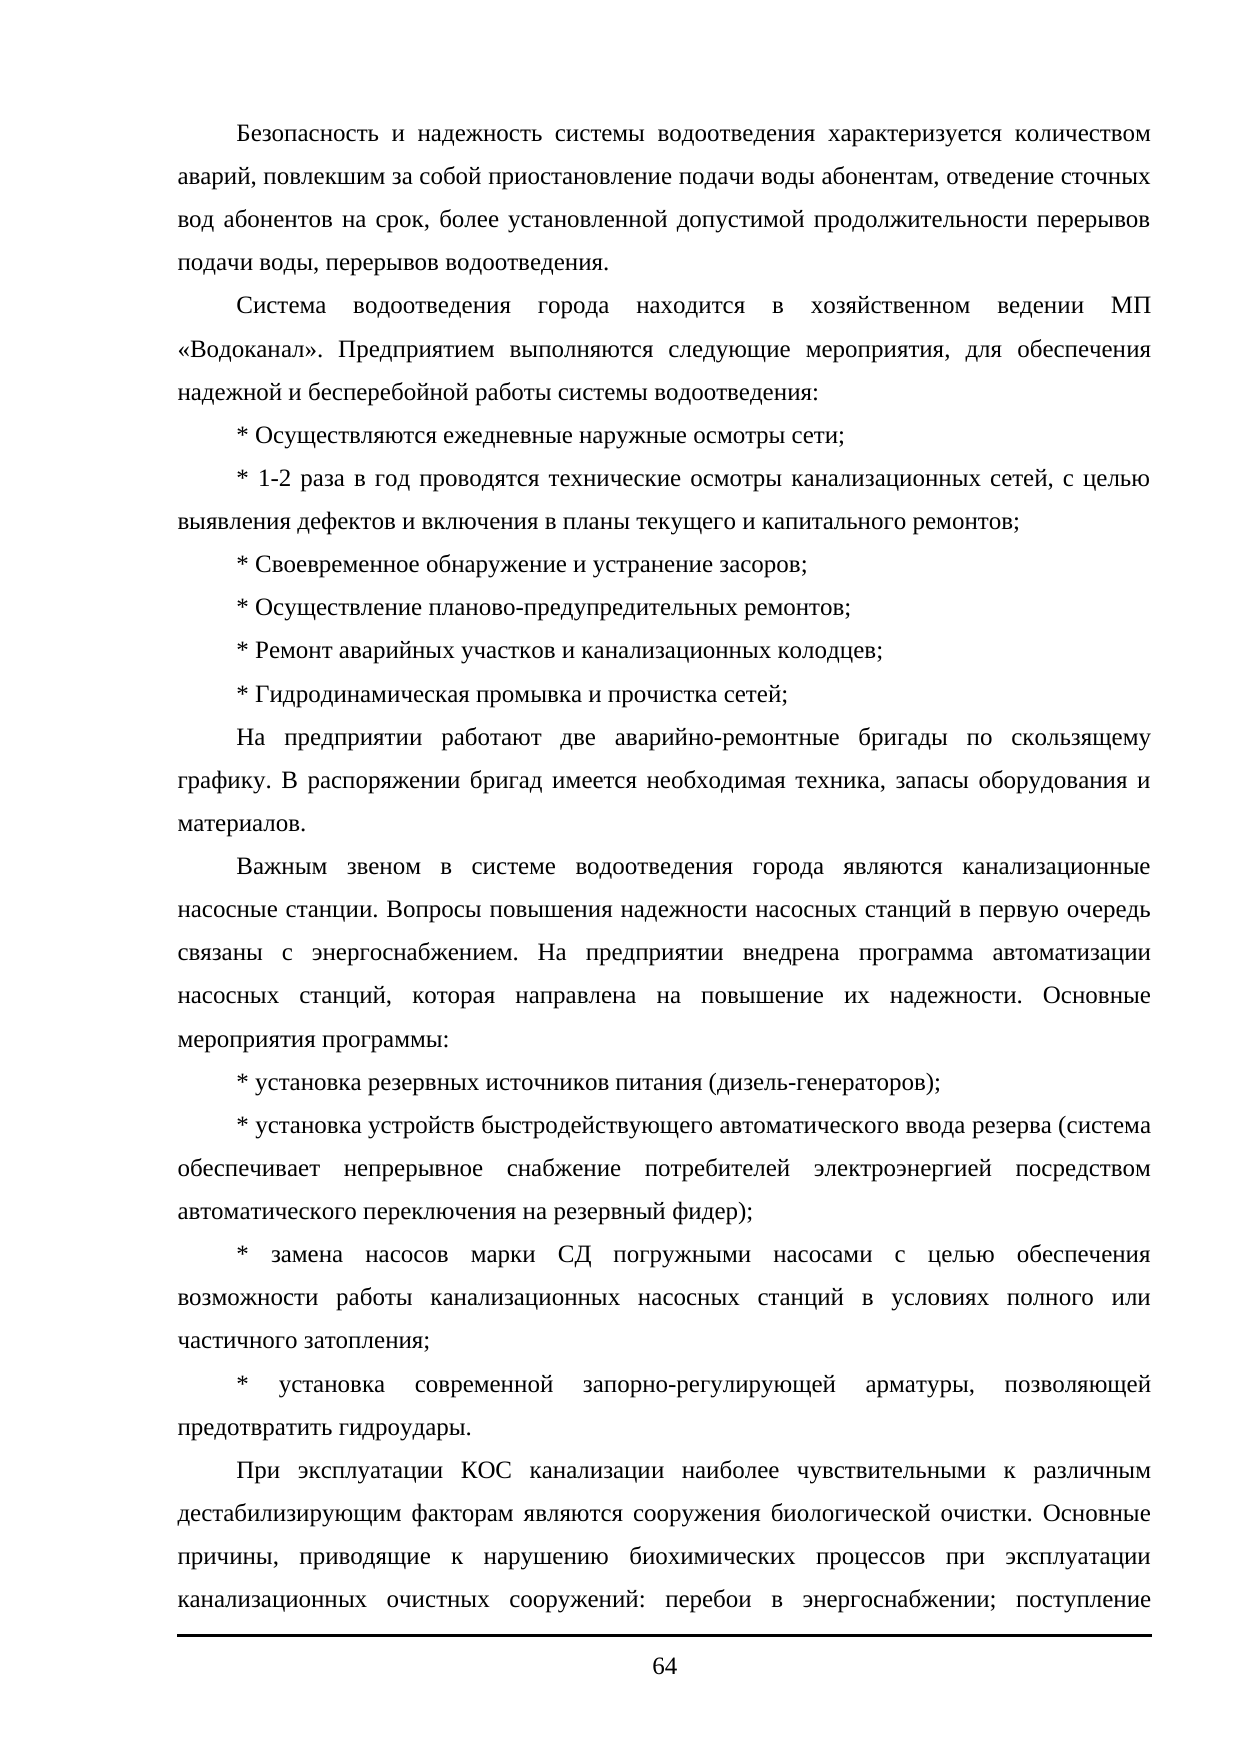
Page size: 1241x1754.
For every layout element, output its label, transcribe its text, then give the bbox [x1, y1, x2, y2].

text * установка устройств быстродействующего автоматического ввода резерва (система обеспечивает непрерывное снабжение потребителей электроэнергией посредством автоматического переключения на резервный фидер); [177, 1110, 1152, 1225]
text * Гидродинамическая промывка и прочистка сетей; [177, 679, 1152, 707]
text Важным звеном в системе водоотведения города являются канализационные насосные станции. Вопросы повышения надежности насосных станций в первую очередь связаны с энергоснабжением. На предприятии внедрена программа автоматизации насосных станций, которая направлена на повышение их надежности. Основные мероприятия программы: [177, 851, 1152, 1052]
text * Ремонт аварийных участков и канализационных колодцев; [177, 636, 1152, 664]
text Система водоотведения города находится в хозяйственном ведении МП «Водоканал». Предприятием выполняются следующие мероприятия, для обеспечения надежной и бесперебойной работы системы водоотведения: [177, 291, 1152, 406]
text На предприятии работают две аварийно-ремонтные бригады по скользящему графику. В распоряжении бригад имеется необходимая техника, запасы оборудования и материалов. [177, 722, 1152, 837]
text * Своевременное обнаружение и устранение засоров; [177, 549, 1152, 578]
text * Осуществление планово-предупредительных ремонтов; [177, 592, 1152, 621]
text * замена насосов марки СД погружными насосами с целью обеспечения возможности работы канализационных насосных станций в условиях полного или частичного затопления; [177, 1239, 1152, 1354]
text * 1-2 раза в год проводятся технические осмотры канализационных сетей, с целью выявления дефектов и включения в планы текущего и капитального ремонтов; [177, 463, 1152, 535]
text * Осуществляются ежедневные наружные осмотры сети; [177, 420, 1152, 449]
text Безопасность и надежность системы водоотведения характеризуется количеством аварий, повлекшим за собой приостановление подачи воды абонентам, отведение сточных вод абонентов на срок, более установленной допустимой продолжительности перерывов подачи воды, перерывов водоотведения. [177, 118, 1152, 276]
text * установка резервных источников питания (дизель-генераторов); [177, 1067, 1152, 1096]
text * установка современной запорно-регулирующей арматуры, позволяющей предотвратить гидроудары. [177, 1369, 1152, 1441]
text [177, 1455, 1152, 1613]
